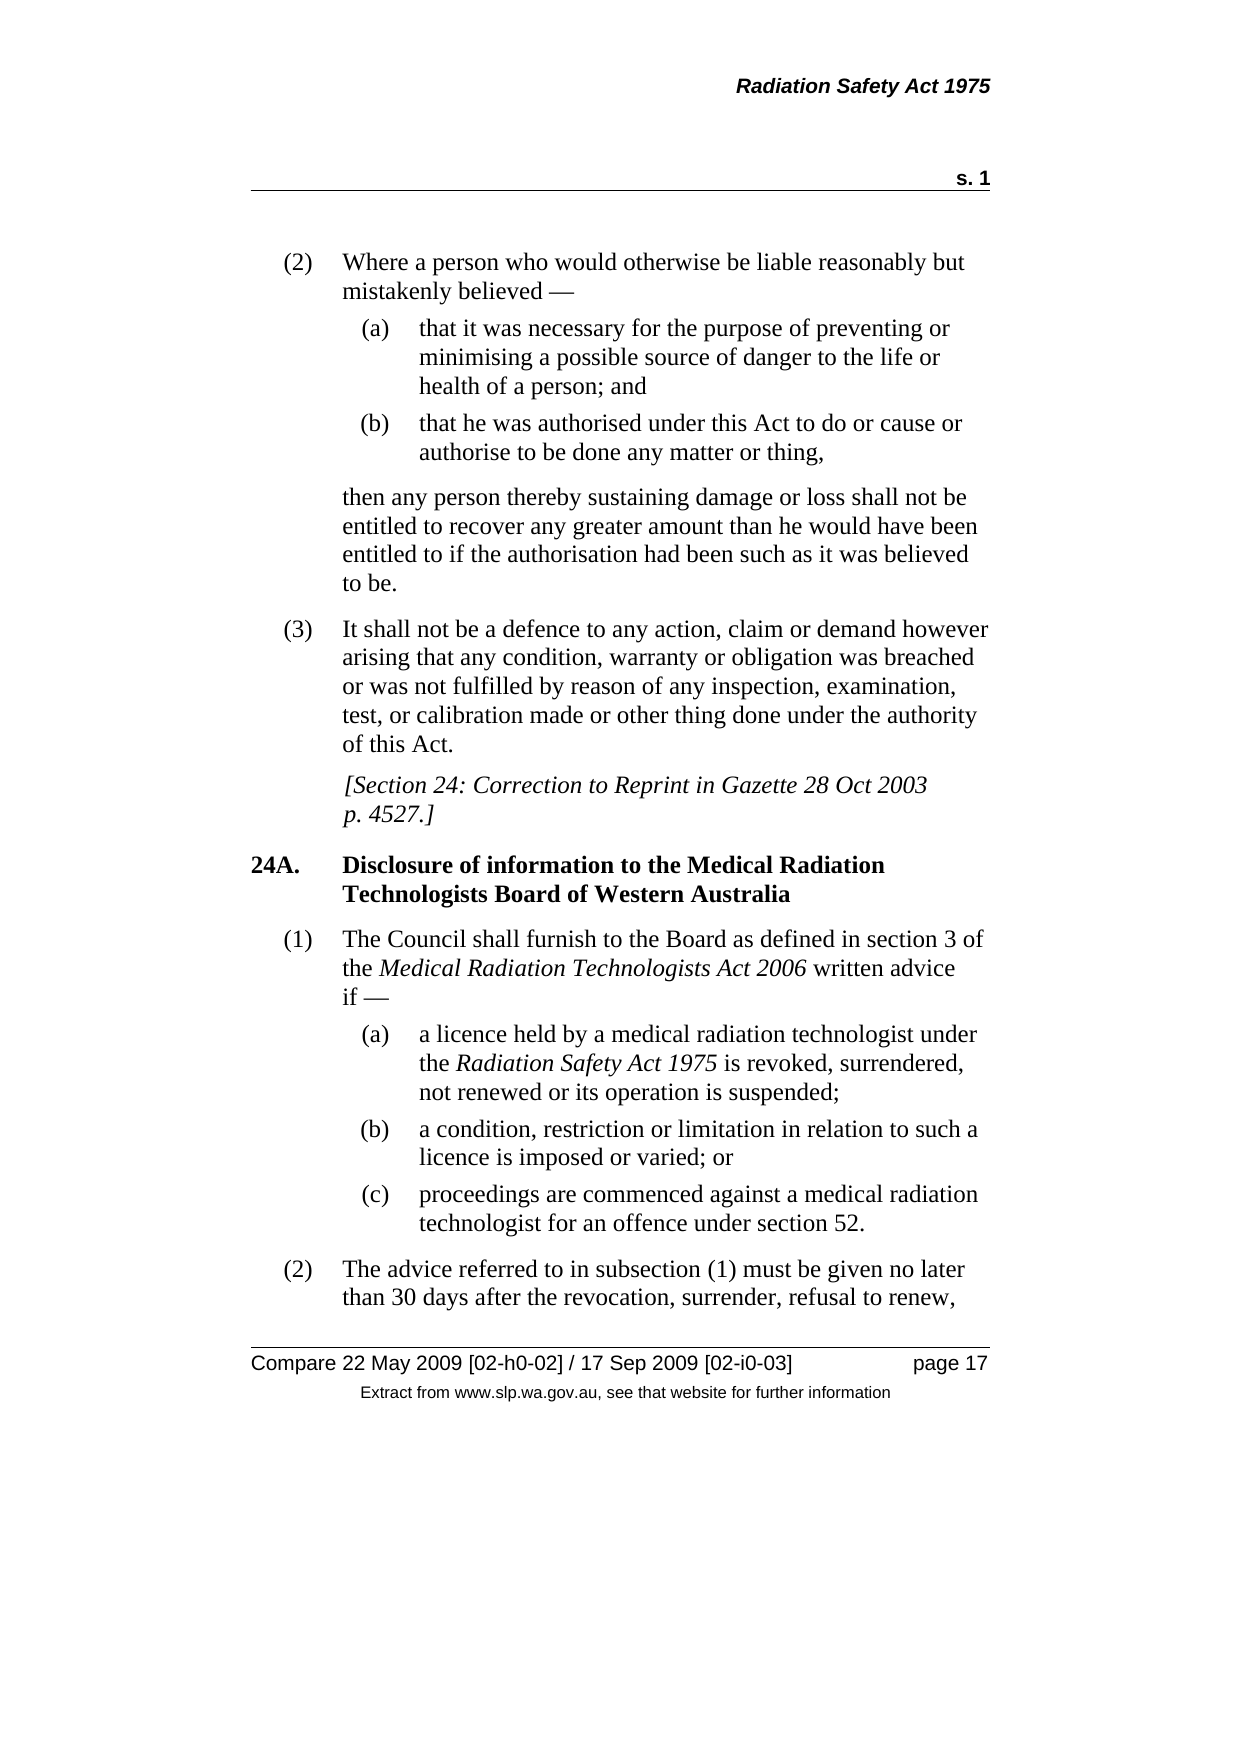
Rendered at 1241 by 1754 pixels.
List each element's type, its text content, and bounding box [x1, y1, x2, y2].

text (b) that he was authorised under this Act to do or cause or authorise to be done any matter or thing, [251, 408, 990, 465]
text (a) that it was necessary for the purpose of preventing or minimising a possible source of danger to the life or health of a person; and [251, 313, 990, 399]
text (c) proceedings are commenced against a medical radiation technologist for an offence under section 52. [251, 1179, 990, 1237]
text [Section 24: Correction to Reprint in Gazette 28 Oct 2003 p. 4527.] [251, 770, 990, 827]
text (1) The Council shall furnish to the Board as defined in section 3 of the Medical Radiation Technologists Act 2006 written advice if — [251, 924, 990, 1011]
subtitle 24A. Disclosure of information to the Medical Radiation Technologists Board of Western Australia [251, 850, 990, 908]
text then any person thereby sustaining damage or loss shall not be entitled to recover any greater amount than he would have been entitled to if the authorisation had been such as it was believed to be. [251, 482, 990, 597]
text (a) a licence held by a medical radiation technologist under the Radiation Safety Act 1975 is revoked, surrendered, not renewed or its operation is suspended; [251, 1019, 990, 1105]
text (b) a condition, restriction or limitation in relation to such a licence is imposed or varied; or [251, 1114, 990, 1171]
text (3) It shall not be a defence to any action, claim or demand however arising that any condition, warranty or obligation was breached or was not fulfilled by reason of any inspection, examination, test, or calibration made or other thing done under the authority of this Act. [251, 614, 990, 757]
text (2) Where a person who would otherwise be liable reasonably but mistakenly believed — [251, 247, 990, 305]
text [251, 1254, 990, 1311]
